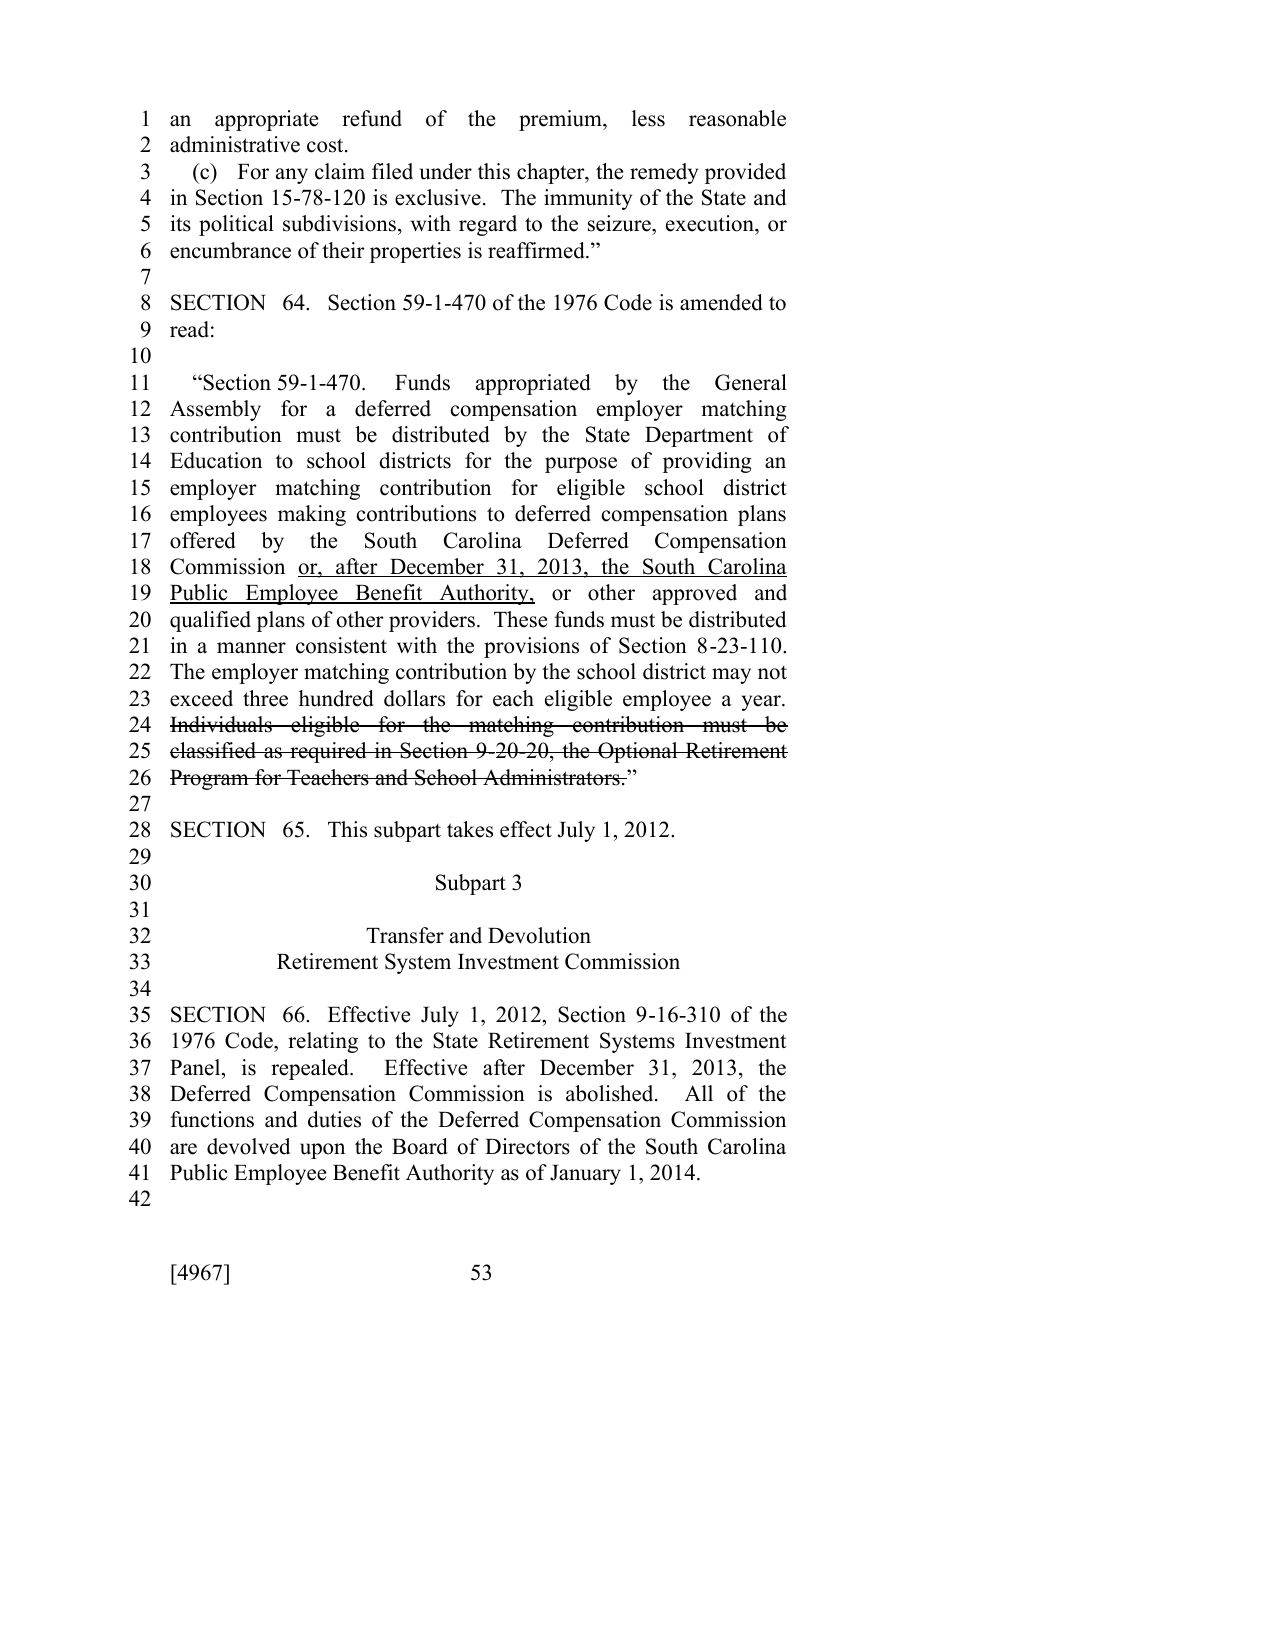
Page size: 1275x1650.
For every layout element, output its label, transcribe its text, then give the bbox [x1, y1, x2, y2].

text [169, 105, 787, 158]
text “Section 59-1-470. Funds appropriated by the General Assembly for a deferred compensation employer matching contribution must be distributed by the State Department of Education to school districts for the purpose of providing an employer matching contribution for eligible school district employees making contributions to deferred compensation plans offered by the South Carolina Deferred Compensation Commission or, after December 31, 2013, the South Carolina Public Employee Benefit Authority, or other approved and qualified plans of other providers. These funds must be distributed in a manner consistent with the provisions of Section 8-23-110. The employer matching contribution by the school district may not exceed three hundred dollars for each eligible employee a year. Individuals eligible for the matching contribution must be classified as required in Section 9-20-20, the Optional Retirement Program for Teachers and School Administrators.” [169, 368, 787, 725]
text (c) For any claim filed under this chapter, the remedy provided in Section 15-78-120 is exclusive. The immunity of the State and its political subdivisions, with regard to the seizure, execution, or encumbrance of their properties is reaffirmed.” [169, 158, 787, 263]
text SECTION 64. Section 59-1-470 of the 1976 Code is amended to read: [169, 289, 787, 342]
text SECTION 65. This subpart takes effect July 1, 2012. [169, 817, 787, 843]
text SECTION 66. Effective July 1, 2012, Section 9-16-310 of the 1976 Code, relating to the State Retirement Systems Investment Panel, is repealed. Effective after December 31, 2013, the Deferred Compensation Commission is abolished. All of the functions and duties of the Deferred Compensation Commission are devolved upon the Board of Directors of the South Carolina Public Employee Benefit Authority as of January 1, 2014. [169, 1001, 787, 1186]
text Retirement System Investment Commission [169, 948, 787, 975]
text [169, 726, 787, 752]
text Transfer and Devolution [169, 922, 787, 948]
text Subpart 3 [169, 869, 787, 896]
